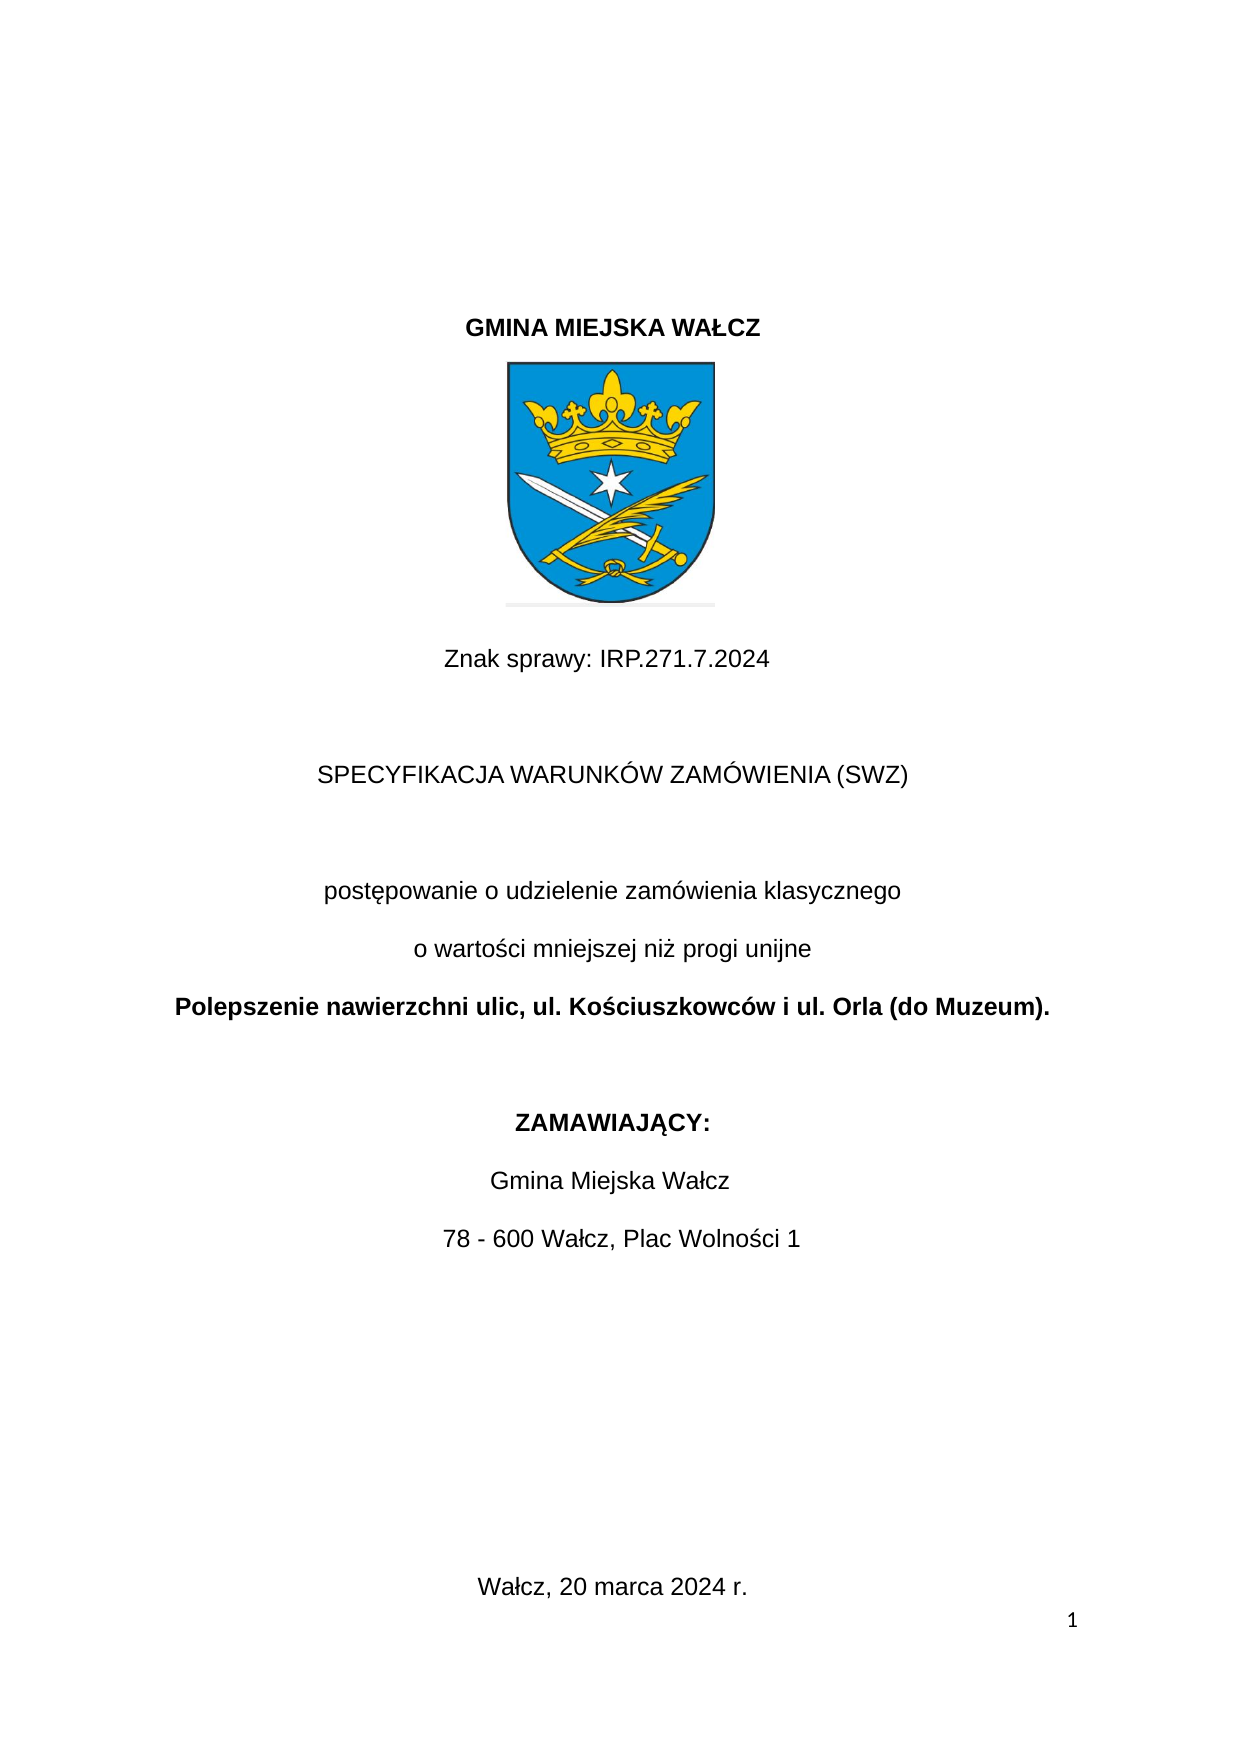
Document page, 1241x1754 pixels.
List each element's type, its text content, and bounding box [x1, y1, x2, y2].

text 78 - 600 Wałcz, Plac Wolności 1 [165, 1224, 1078, 1253]
text Polepszenie nawierzchni ulic, ul. Kościuszkowców i ul. Orla (do Muzeum). [148, 992, 1078, 1021]
picture [518, 473, 706, 586]
picture [505, 361, 715, 607]
text Gmina Miejska Wałcz [142, 1166, 1078, 1195]
text o wartości mniejszej niż progi unijne [148, 934, 1078, 963]
text Znak sprawy: IRP.271.7.2024 [136, 644, 1078, 673]
picture [593, 462, 631, 506]
text ZAMAWIAJĄCY: [148, 1108, 1078, 1137]
text SPECYFIKACJA WARUNKÓW ZAMÓWIENIA (SWZ) [148, 760, 1078, 789]
text GMINA MIEJSKA WAŁCZ [148, 313, 1078, 341]
text Wałcz, 20 marca 2024 r. [148, 1572, 1078, 1601]
text postępowanie o udzielenie zamówienia klasycznego [148, 876, 1078, 905]
picture [524, 370, 700, 464]
